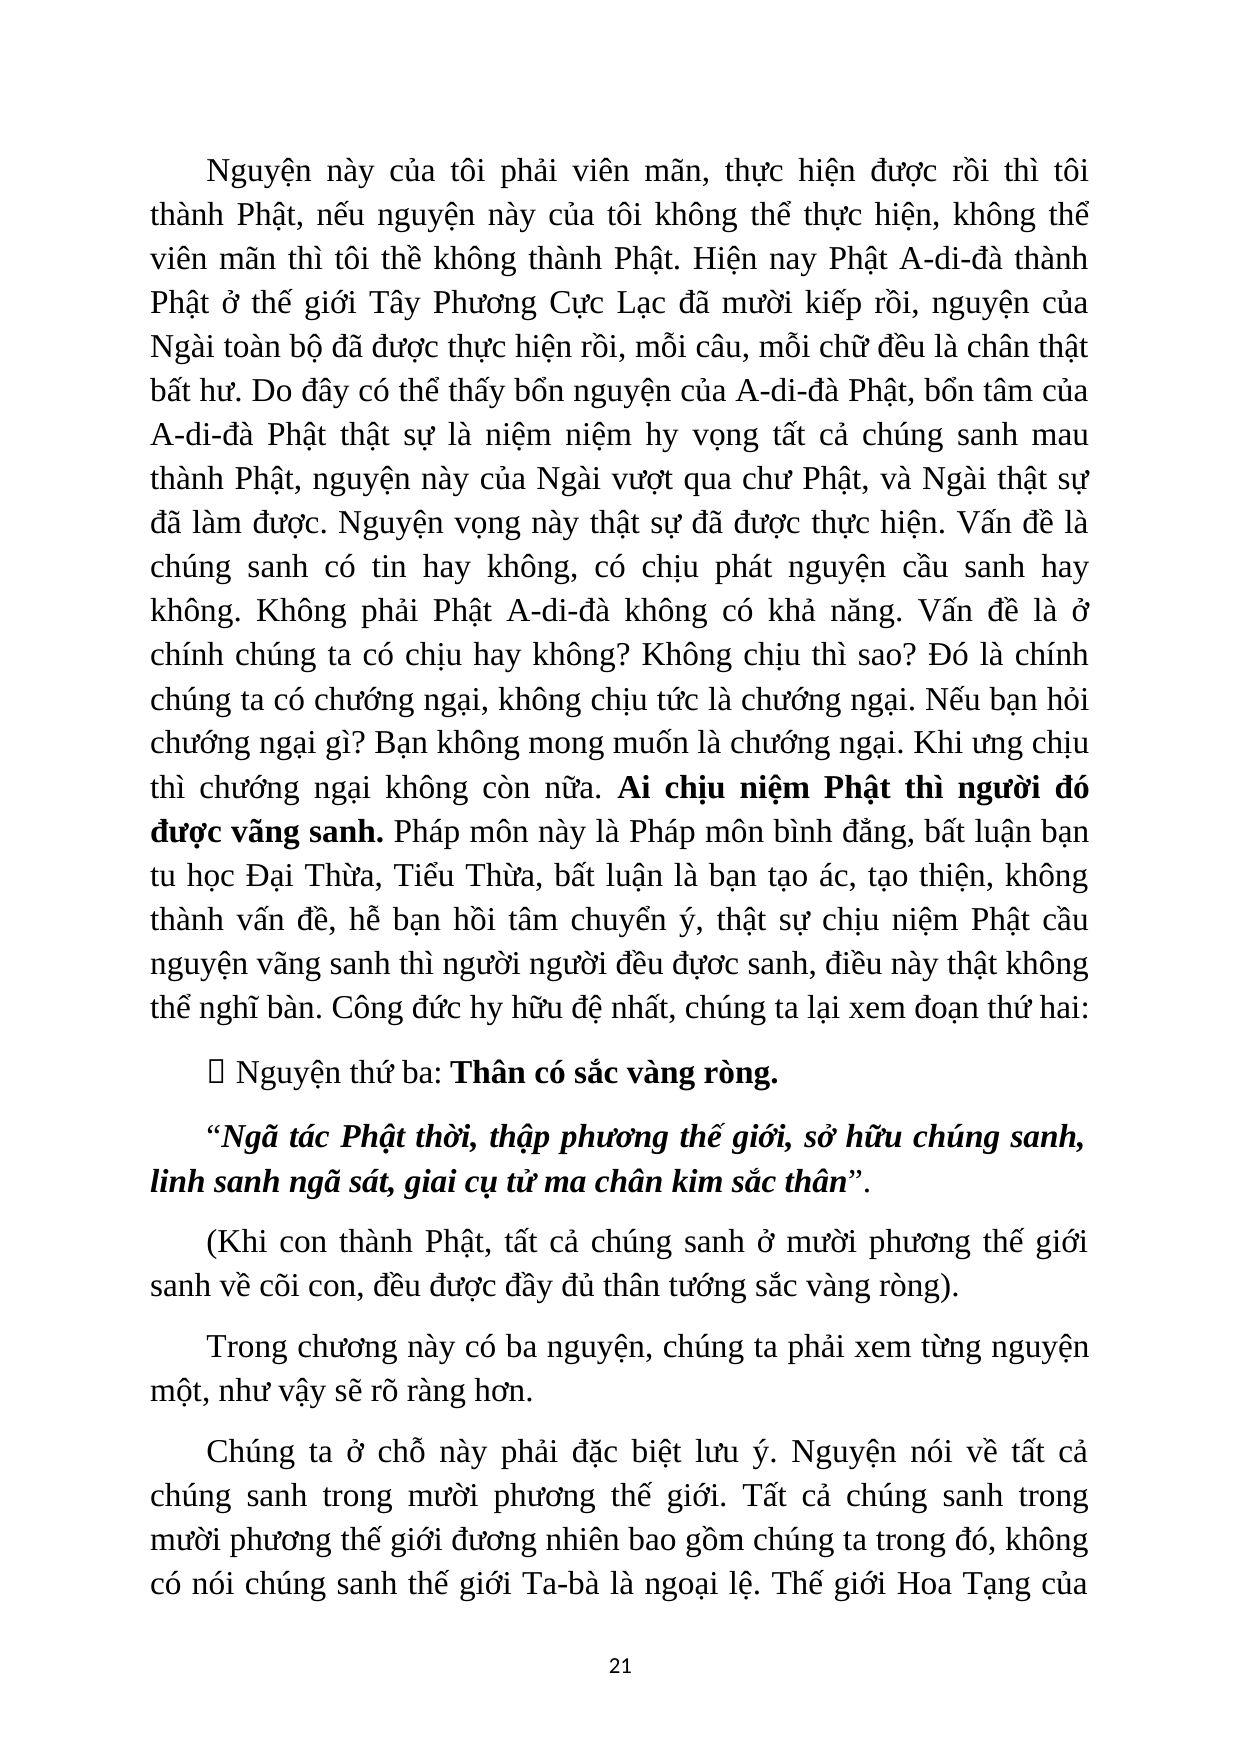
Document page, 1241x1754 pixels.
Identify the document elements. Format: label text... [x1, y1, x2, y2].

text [150, 1431, 1090, 1602]
text Nguyện này của tôi phải viên mãn, thực hiện được rồi thì tôi thành Phật, nếu nguyện này của tôi không thể thực hiện, không thể viên mãn thì tôi thề không thành Phật. Hiện nay Phật A-di-đà thành Phật ở thế giới Tây Phương Cực Lạc đã mười kiếp rồi, nguyện của Ngài toàn bộ đã được thực hiện rồi, mỗi câu, mỗi chữ đều là chân thật bất hư. Do đây có thể thấy bổn nguyện của A-di-đà Phật, bổn tâm của A-di-đà Phật thật sự là niệm niệm hy vọng tất cả chúng sanh mau thành Phật, nguyện này của Ngài vượt qua chư Phật, và Ngài thật sự đã làm được. Nguyện vọng này thật sự đã được thực hiện. Vấn đề là chúng sanh có tin hay không, có chịu phát nguyện cầu sanh hay không. Không phải Phật A-di-đà không có khả năng. Vấn đề là ở chính chúng ta có chịu hay không? Không chịu thì sao? Đó là chính chúng ta có chướng ngại, không chịu tức là chướng ngại. Nếu bạn hỏi chướng ngại gì? Bạn không mong muốn là chướng ngại. Khi ưng chịu thì chướng ngại không còn nữa. Ai chịu niệm Phật thì người đó được vãng sanh. Pháp môn này là Pháp môn bình đẳng, bất luận bạn tu học Đại Thừa, Tiểu Thừa, bất luận là bạn tạo ác, tạo thiện, không thành vấn đề, hễ bạn hồi tâm chuyển ý, thật sự chịu niệm Phật cầu nguyện vãng sanh thì người người đều đựơc sanh, điều này thật không thể nghĩ bàn. Công đức hy hữu đệ nhất, chúng ta lại xem đoạn thứ hai: [150, 150, 1090, 1026]
text “Ngã tác Phật thời, thập phương thế giới, sở hữu chúng sanh, linh sanh ngã sát, giai cụ tử ma chân kim sắc thân”. [150, 1117, 1090, 1199]
text Trong chương này có ba nguyện, chúng ta phải xem từng nguyện một, như vậy sẽ rõ ràng hơn. [150, 1326, 1090, 1409]
text  Nguyện thứ ba: Thân có sắc vàng ròng. [150, 1048, 1090, 1093]
text (Khi con thành Phật, tất cả chúng sanh ở mười phương thế giới sanh về cõi con, đều được đầy đủ thân tướng sắc vàng ròng). [150, 1222, 1090, 1304]
